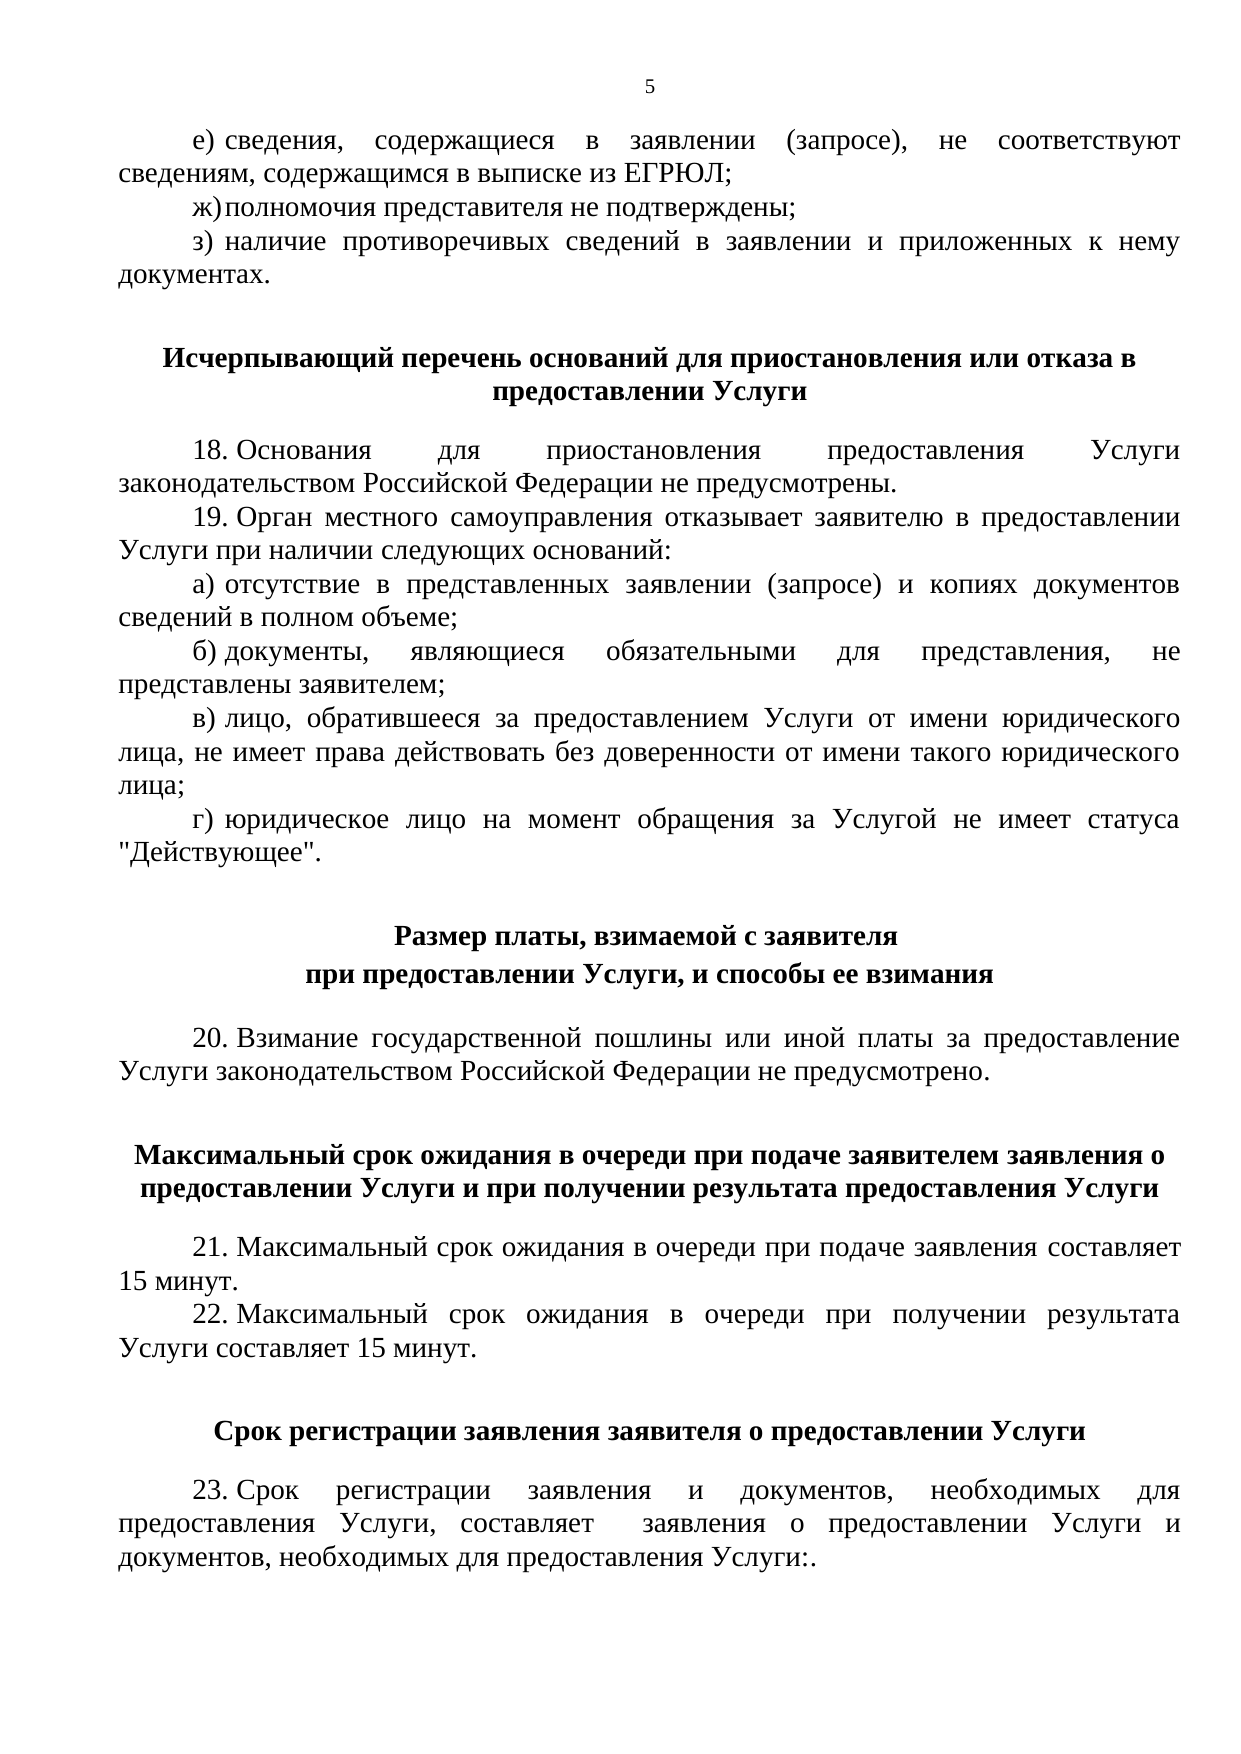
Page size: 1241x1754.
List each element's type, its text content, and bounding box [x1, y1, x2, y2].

text Максимальный срок ожидания в очереди при подаче заявителем заявления о предоставлении Услуги и при получении результата предоставления Услуги [118, 1137, 1181, 1204]
text Исчерпывающий перечень оснований для приостановления или отказа в предоставлении Услуги [118, 340, 1181, 407]
list Максимальный срок ожидания в очереди при получении результата Услуги составляет 15 минут. [118, 1296, 1181, 1363]
list юридическое лицо на момент обращения за Услугой не имеет статуса "Действующее". [118, 801, 1181, 868]
list наличие противоречивых сведений в заявлении и приложенных к нему документах. [118, 223, 1181, 290]
list сведения, содержащиеся в заявлении (запросе), не соответствуют сведениям, содержащимся в выписке из ЕГРЮЛ; [118, 122, 1181, 189]
list документы, являющиеся обязательными для представления, не представлены заявителем; [118, 633, 1181, 700]
list Срок регистрации заявления и документов, необходимых для предоставления Услуги, составляет заявления о предоставлении Услуги и документов, необходимых для предоставления Услуги:. [118, 1472, 1181, 1572]
text Размер платы, взимаемой с заявителя при предоставлении Услуги, и способы ее взимания [118, 918, 1181, 990]
list Взимание государственной пошлины или иной платы за предоставление Услуги законодательством Российской Федерации не предусмотрено. [118, 1020, 1181, 1087]
list Основания для приостановления предоставления Услуги законодательством Российской Федерации не предусмотрены. [118, 432, 1181, 499]
text Срок регистрации заявления заявителя о предоставлении Услуги [118, 1413, 1181, 1447]
list лицо, обратившееся за предоставлением Услуги от имени юридического лица, не имеет права действовать без доверенности от имени такого юридического лица; [118, 700, 1181, 801]
list полномочия представителя не подтверждены; [118, 189, 1181, 223]
list Максимальный срок ожидания в очереди при подаче заявления составляет 15 минут. [118, 1229, 1181, 1296]
list отсутствие в представленных заявлении (запросе) и копиях документов сведений в полном объеме; [118, 566, 1181, 633]
list Орган местного самоуправления отказывает заявителю в предоставлении Услуги при наличии следующих оснований: [118, 499, 1181, 566]
